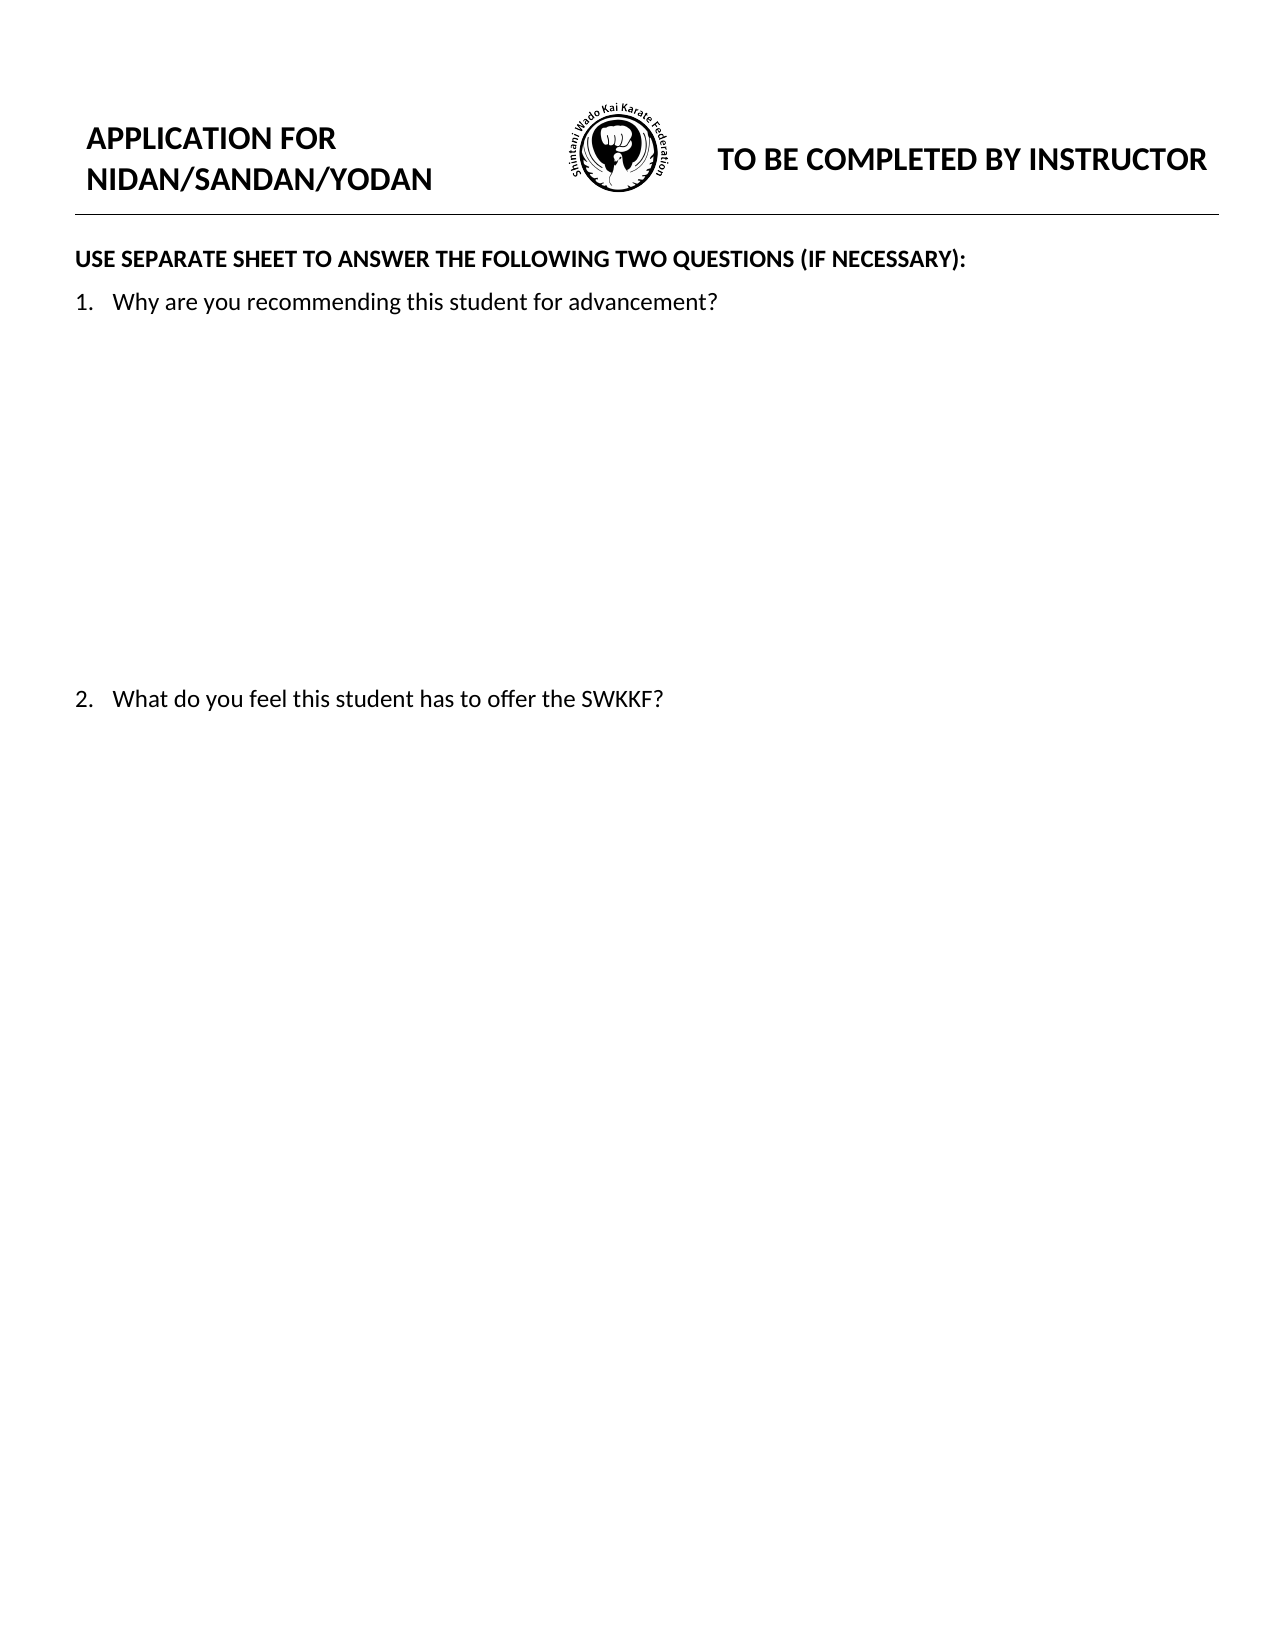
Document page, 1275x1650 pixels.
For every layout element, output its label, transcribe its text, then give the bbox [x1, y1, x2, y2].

list Why are you recommending this student for advancement? [75, 286, 1200, 317]
list What do you feel this student has to offer the SWKKF? [75, 683, 1200, 713]
picture [567, 101, 670, 195]
text USE SEPARATE SHEET TO ANSWER THE FOLLOWING TWO QUESTIONS (IF NECESSARY): [75, 243, 1200, 274]
